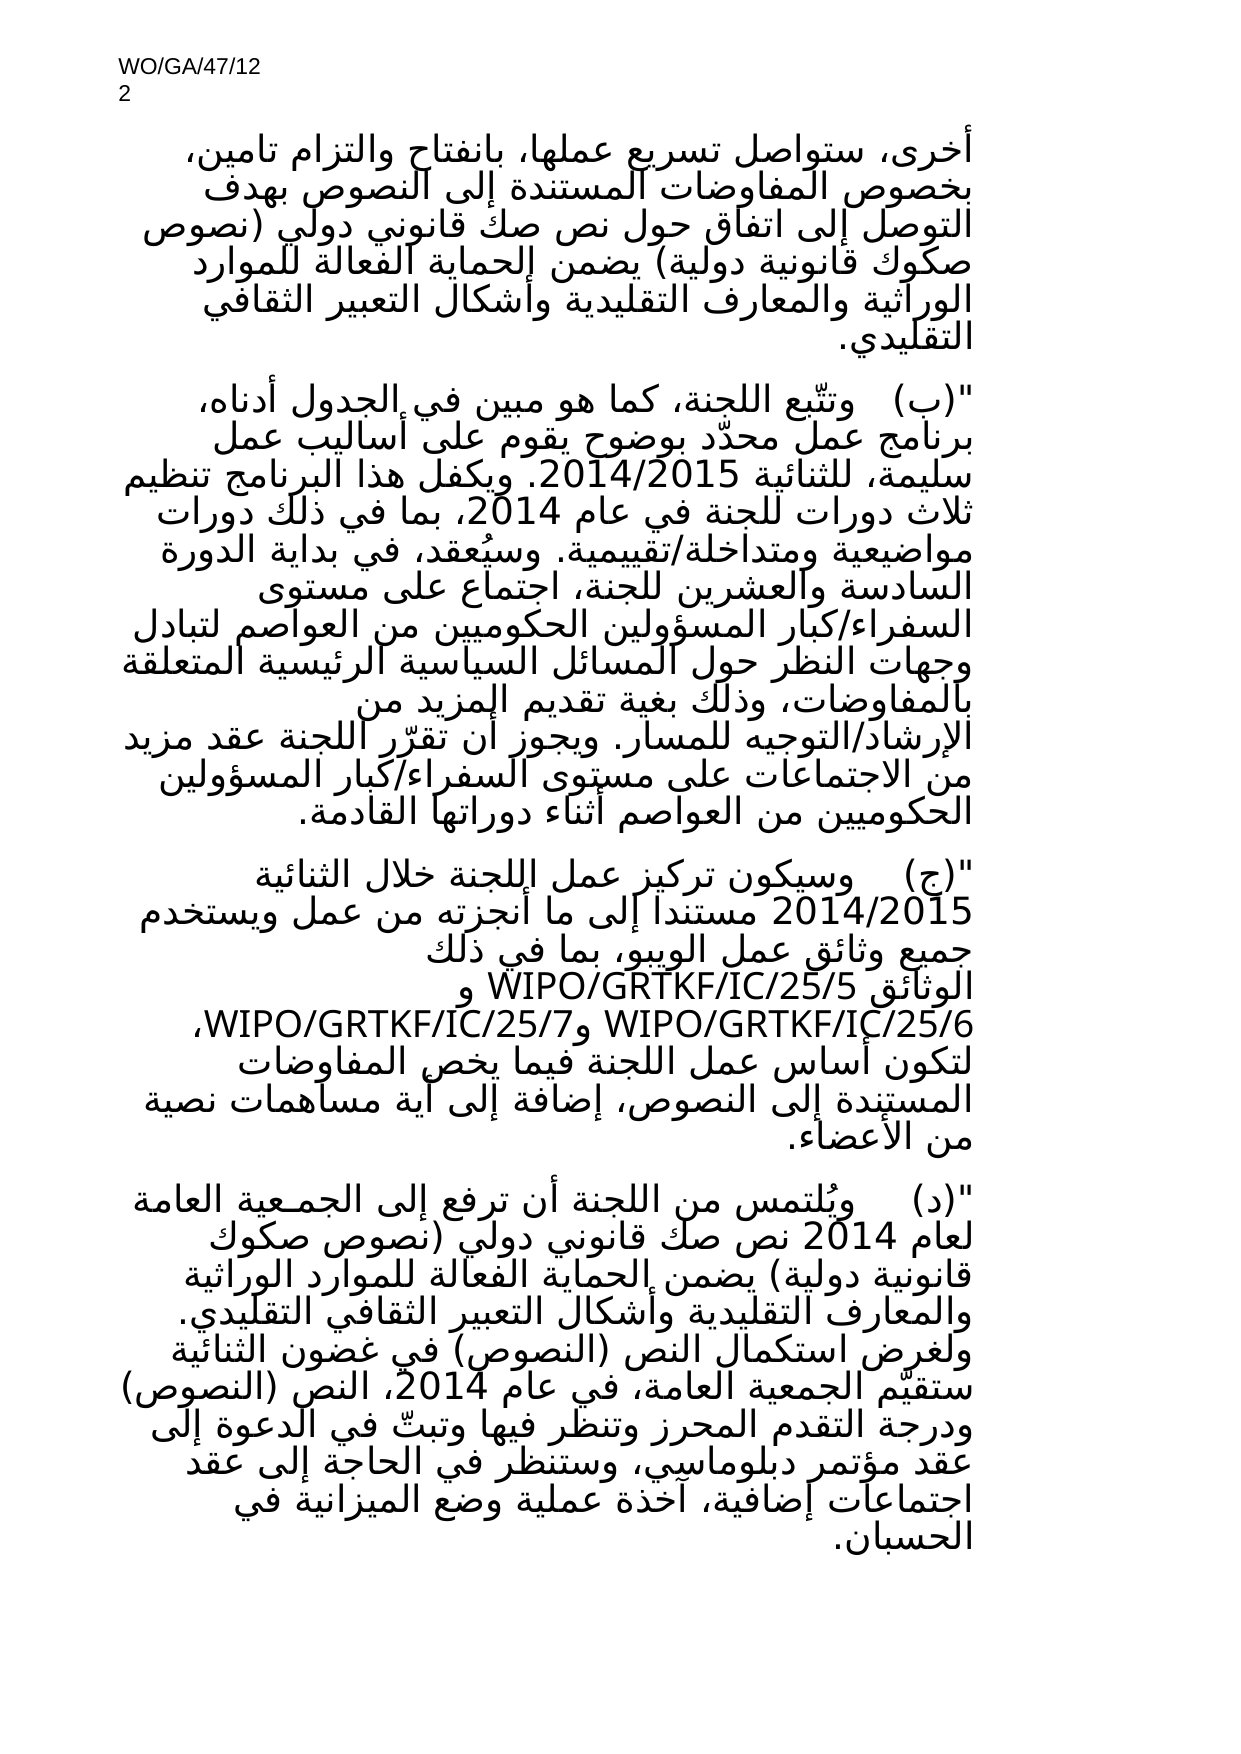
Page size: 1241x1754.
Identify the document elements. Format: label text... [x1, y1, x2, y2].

text "(د) ويُلتمس من اللجنة أن ترفع إلى الجمـعية العامة لعام 2014 نص صك قانوني دولي (نصوص صكوك قانونية دولية) يضمن الحماية الفعالة للموارد الوراثية والمعارف التقليدية وأشكال التعبير الثقافي التقليدي. ولغرض استكمال النص (النصوص) في غضون الثنائية ستقيّم الجمعية العامة، في عام 2014، النص (النصوص) ودرجة التقدم المحرز وتنظر فيها وتبتّ في الدعوة إلى عقد مؤتمر دبلوماسي، وستنظر في الحاجة إلى عقد اجتماعات إضافية، آخذة عملية وضع الميزانية في الحسبان. [118, 1182, 974, 1557]
text "(ج) وسيكون تركيز عمل اللجنة خلال الثنائية 2014/2015 مستندا إلى ما أنجزته من عمل ويستخدم جميع وثائق عمل الويبو، بما في ذلك الوثائق WIPO/GRTKF/IC/25/5 وWIPO/GRTKF/IC/25/6 وWIPO/GRTKF/IC/25/7، لتكون أساس عمل اللجنة فيما يخص المفاوضات المستندة إلى النصوص، إضافة إلى أية مساهمات نصية من الأعضاء. [118, 857, 974, 1157]
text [118, 132, 974, 357]
text "(ب) وتتّبع اللجنة، كما هو مبين في الجدول أدناه، برنامج عمل محدّد بوضوح يقوم على أساليب عمل سليمة، للثنائية 2014/2015. ويكفل هذا البرنامج تنظيم ثلاث دورات للجنة في عام 2014، بما في ذلك دورات مواضيعية ومتداخلة/تقييمية. وسيُعقد، في بداية الدورة السادسة والعشرين للجنة، اجتماع على مستوى السفراء/كبار المسؤولين الحكوميين من العواصم لتبادل وجهات النظر حول المسائل السياسية الرئيسية المتعلقة بالمفاوضات، وذلك بغية تقديم المزيد من الإرشاد/التوجيه للمسار. ويجوز أن تقرّر اللجنة عقد مزيد من الاجتماعات على مستوى السفراء/كبار المسؤولين الحكوميين من العواصم أثناء دوراتها القادمة. [118, 382, 974, 832]
